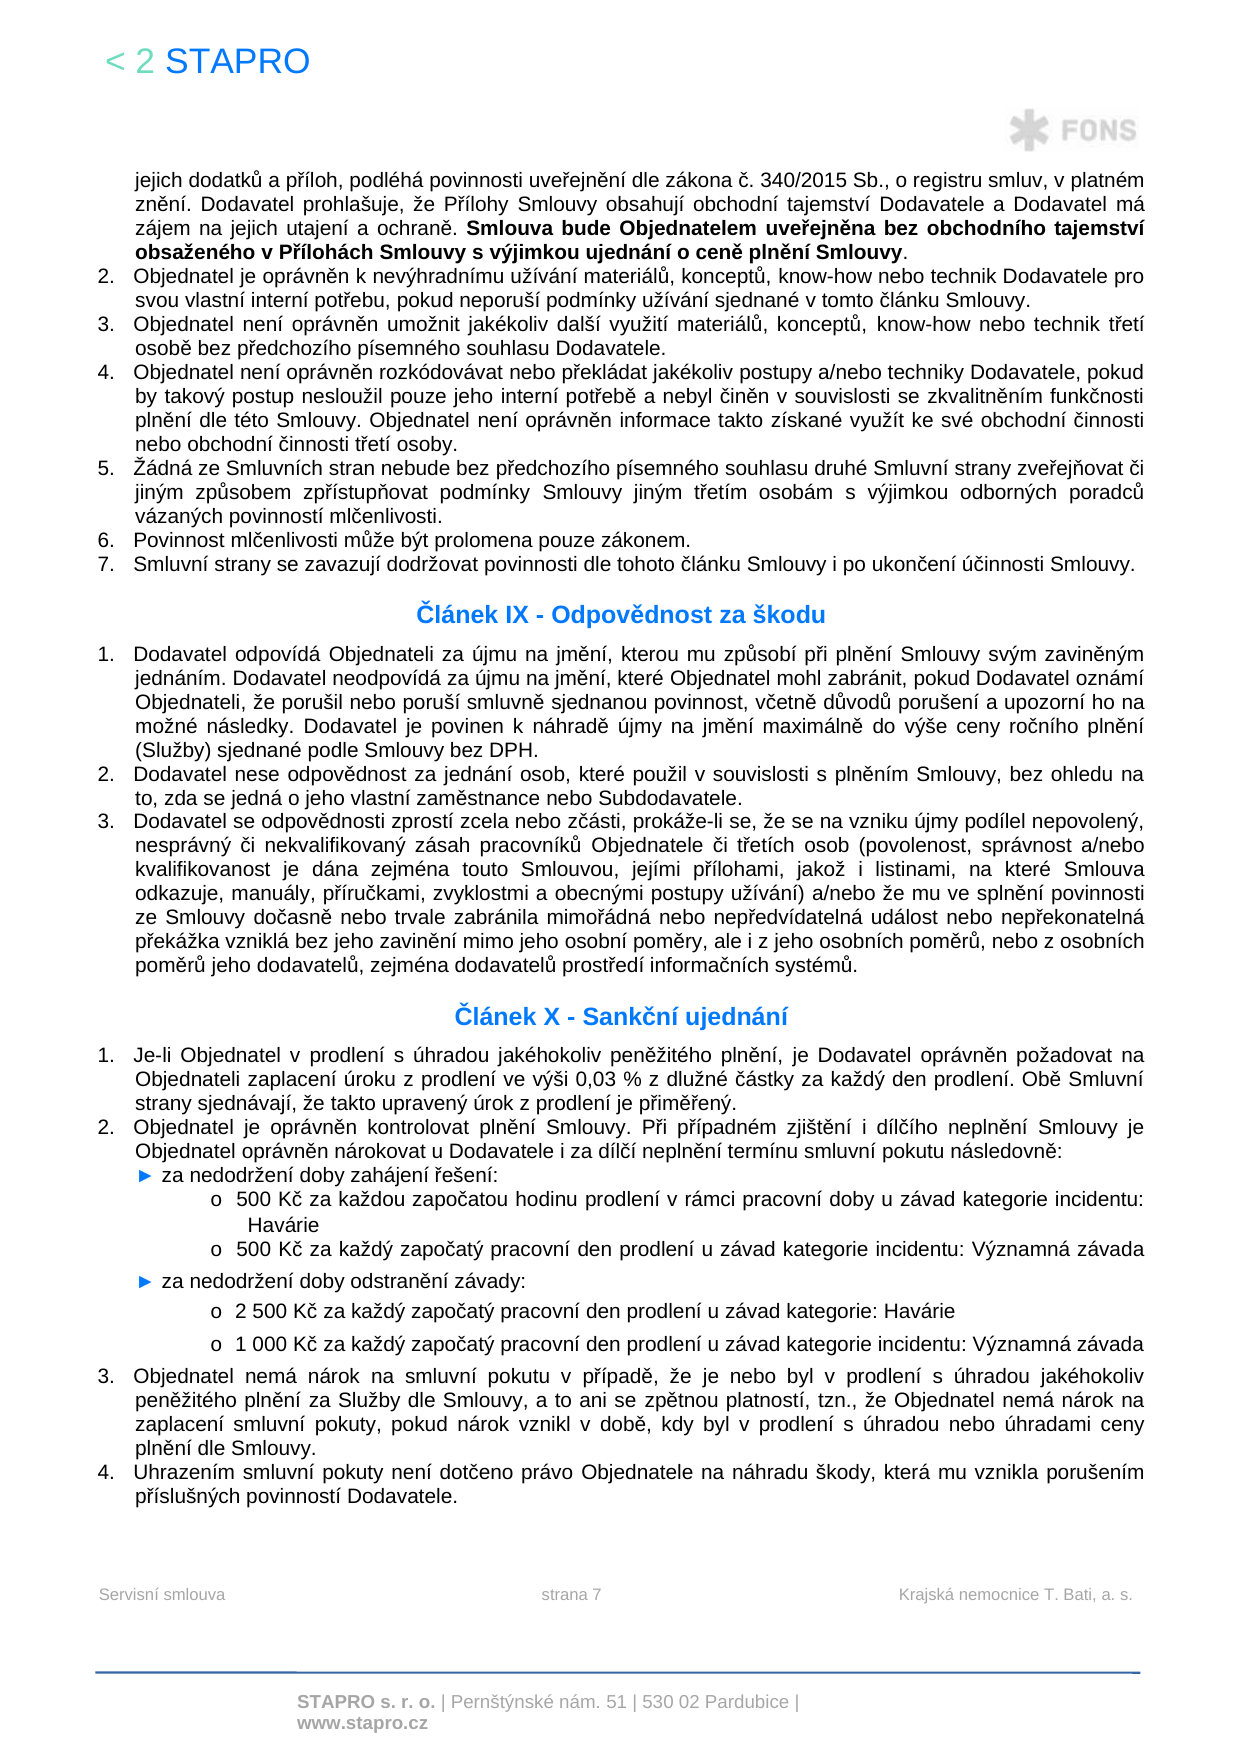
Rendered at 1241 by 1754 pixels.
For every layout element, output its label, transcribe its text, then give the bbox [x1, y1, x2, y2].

text o 500 Kč za každý započatý pracovní den prodlení u závad kategorie incidentu: Významná závada ► za nedodržení doby odstranění závady: [135, 1237, 1144, 1293]
list Objednatel není oprávněn umožnit jakékoliv další využití materiálů, konceptů, know-how nebo technik třetí osobě bez předchozího písemného souhlasu Dodavatele. [97, 312, 1144, 360]
text jejich dodatků a příloh, podléhá povinnosti uveřejnění dle zákona č. 340/2015 Sb., o registru smluv, v platném znění. Dodavatel prohlašuje, že Přílohy Smlouvy obsahují obchodní tajemství Dodavatele a Dodavatel má zájem na jejich utajení a ochraně. Smlouva bude Objednatelem uveřejněna bez obchodního tajemství obsaženého v Přílohách Smlouvy s výjimkou ujednání o ceně plnění Smlouvy. [135, 168, 1144, 264]
list Dodavatel se odpovědnosti zprostí zcela nebo zčásti, prokáže-li se, že se na vzniku újmy podílel nepovolený, nesprávný či nekvalifikovaný zásah pracovníků Objednatele či třetích osob (povolenost, správnost a/nebo kvalifikovanost je dána zejména touto Smlouvou, jejími přílohami, jakož i listinami, na které Smlouva odkazuje, manuály, příručkami, zvyklostmi a obecnými postupy užívání) a/nebo že mu ve splnění povinnosti ze Smlouvy dočasně nebo trvale zabránila mimořádná nebo nepředvídatelná událost nebo nepřekonatelná překážka vzniklá bez jeho zavinění mimo jeho osobní poměry, ale i z jeho osobních poměrů, nebo z osobních poměrů jeho dodavatelů, zejména dodavatelů prostředí informačních systémů. [97, 809, 1144, 977]
list Smluvní strany se zavazují dodržovat povinnosti dle tohoto článku Smlouvy i po ukončení účinnosti Smlouvy. [97, 551, 1144, 575]
subtitle Článek IX - Odpovědnost za škodu [97, 600, 1144, 629]
list Objednatel je oprávněn kontrolovat plnění Smlouvy. Při případném zjištění i dílčího neplnění Smlouvy je Objednatel oprávněn nárokovat u Dodavatele i za dílčí neplnění termínu smluvní pokutu následovně: [97, 1115, 1144, 1163]
text o 500 Kč za každou započatou hodinu prodlení v rámci pracovní doby u závad kategorie incidentu: Havárie [210, 1187, 1144, 1237]
subtitle Článek X - Sankční ujednání [97, 1002, 1144, 1031]
list Objednatel je oprávněn k nevýhradnímu užívání materiálů, konceptů, know-how nebo technik Dodavatele pro svou vlastní interní potřebu, pokud neporuší podmínky užívání sjednané v tomto článku Smlouvy. [97, 264, 1144, 312]
text o 1 000 Kč za každý započatý pracovní den prodlení u závad kategorie incidentu: Významná závada [210, 1332, 1144, 1357]
list Dodavatel odpovídá Objednateli za újmu na jmění, kterou mu způsobí při plnění Smlouvy svým zaviněným jednáním. Dodavatel neodpovídá za újmu na jmění, které Objednatel mohl zabránit, pokud Dodavatel oznámí Objednateli, že porušil nebo poruší smluvně sjednanou povinnost, včetně důvodů porušení a upozorní ho na možné následky. Dodavatel je povinen k náhradě újmy na jmění maximálně do výše ceny ročního plnění (Služby) sjednané podle Smlouvy bez DPH. [97, 642, 1144, 761]
list Povinnost mlčenlivosti může být prolomena pouze zákonem. [97, 527, 1144, 551]
list Objednatel není oprávněn rozkódovávat nebo překládat jakékoliv postupy a/nebo techniky Dodavatele, pokud by takový postup nesloužil pouze jeho interní potřebě a nebyl činěn v souvislosti se zkvalitněním funkčnosti plnění dle této Smlouvy. Objednatel není oprávněn informace takto získané využít ke své obchodní činnosti nebo obchodní činnosti třetí osoby. [97, 360, 1144, 456]
list Uhrazením smluvní pokuty není dotčeno právo Objednatele na náhradu škody, která mu vznikla porušením příslušných povinností Dodavatele. [97, 1460, 1144, 1508]
text ► za nedodržení doby zahájení řešení: [97, 1163, 1144, 1187]
list Je-li Objednatel v prodlení s úhradou jakéhokoliv peněžitého plnění, je Dodavatel oprávněn požadovat na Objednateli zaplacení úroku z prodlení ve výši 0,03 % z dlužné částky za každý den prodlení. Obě Smluvní strany sjednávají, že takto upravený úrok z prodlení je přiměřený. [97, 1043, 1144, 1115]
list Žádná ze Smluvních stran nebude bez předchozího písemného souhlasu druhé Smluvní strany zveřejňovat či jiným způsobem zpřístupňovat podmínky Smlouvy jiným třetím osobám s výjimkou odborných poradců vázaných povinností mlčenlivosti. [97, 456, 1144, 527]
text o 2 500 Kč za každý započatý pracovní den prodlení u závad kategorie: Havárie [210, 1299, 1144, 1325]
picture [1005, 107, 1139, 152]
list Dodavatel nese odpovědnost za jednání osob, které použil v souvislosti s plněním Smlouvy, bez ohledu na to, zda se jedná o jeho vlastní zaměstnance nebo Subdodavatele. [97, 761, 1144, 809]
list Objednatel nemá nárok na smluvní pokutu v případě, že je nebo byl v prodlení s úhradou jakéhokoliv peněžitého plnění za Služby dle Smlouvy, a to ani se zpětnou platností, tzn., že Objednatel nemá nárok na zaplacení smluvní pokuty, pokud nárok vznikl v době, kdy byl v prodlení s úhradou nebo úhradami ceny plnění dle Smlouvy. [97, 1364, 1144, 1460]
